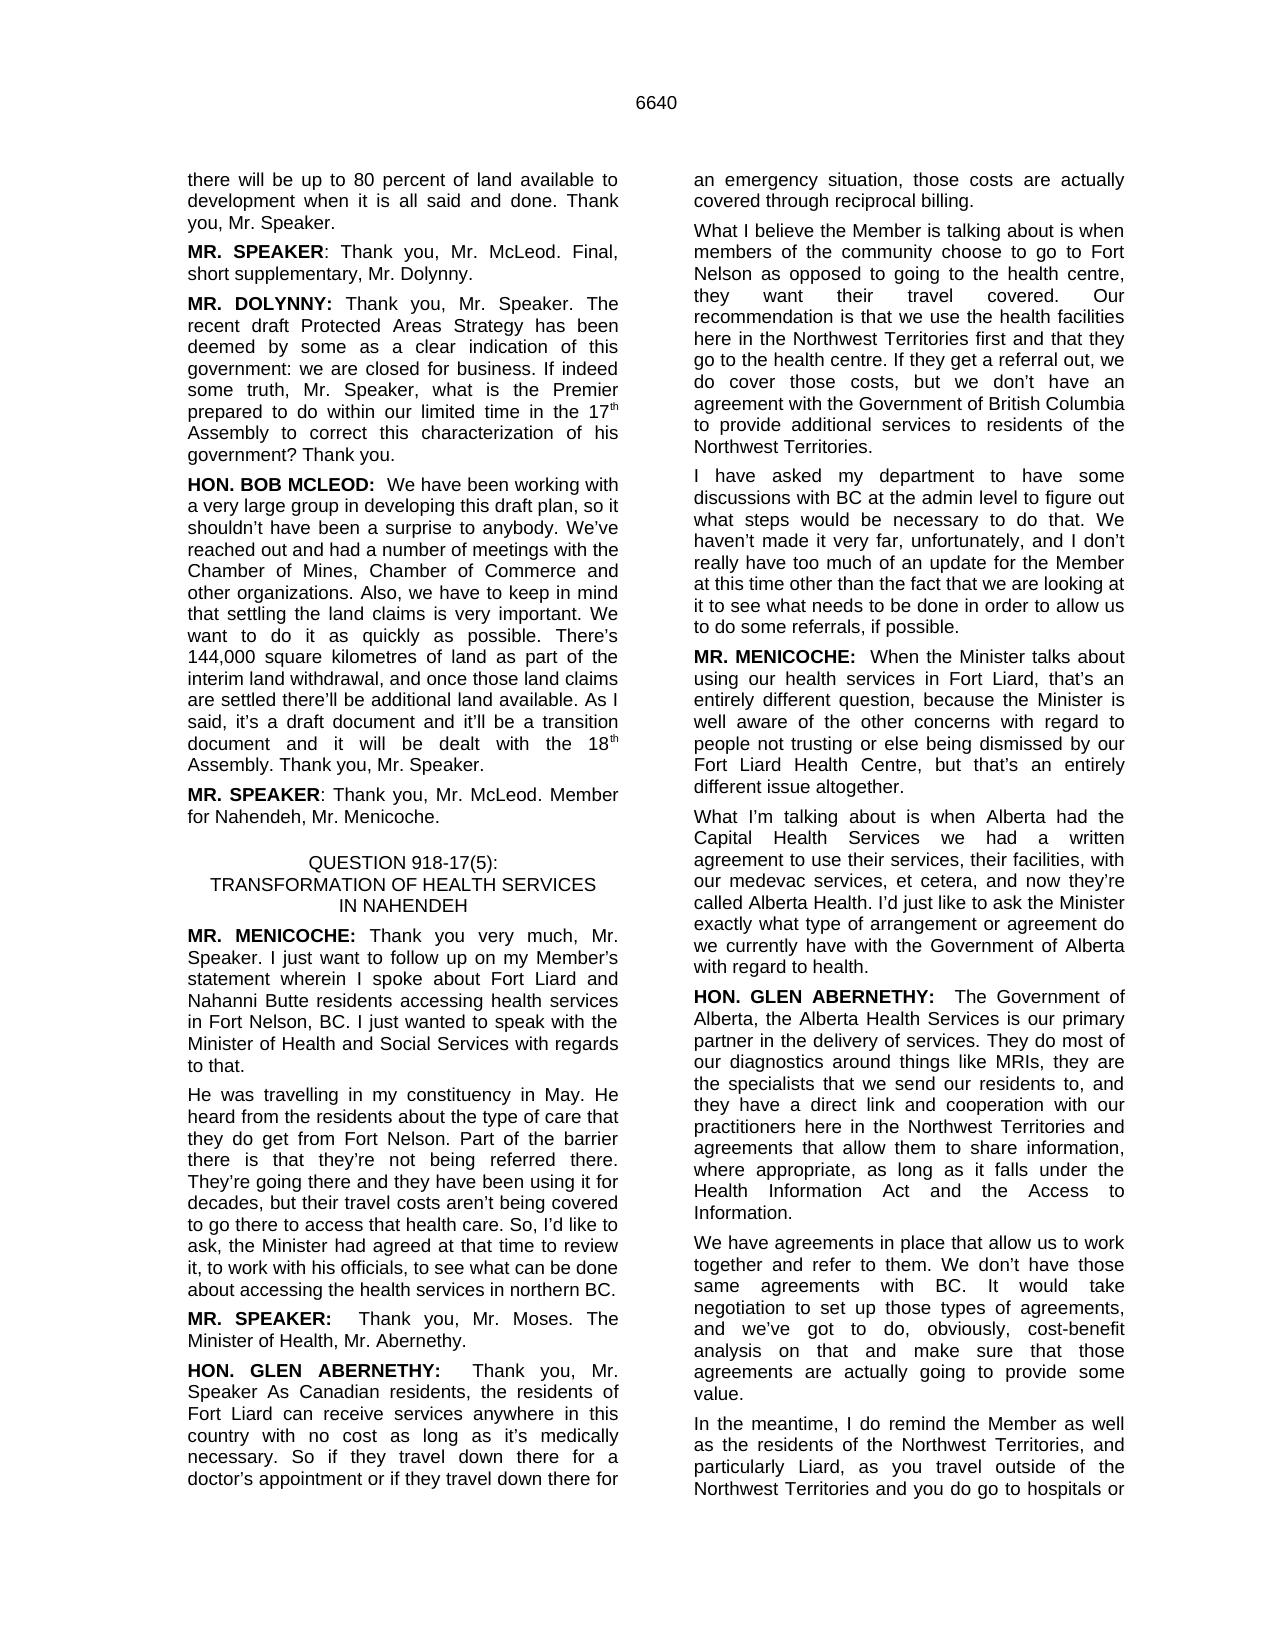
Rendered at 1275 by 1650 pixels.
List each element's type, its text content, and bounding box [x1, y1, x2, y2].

text HON. GLEN ABERNETHY: Thank you, Mr. Speaker As Canadian residents, the residents of Fort Liard can receive services anywhere in this country with no cost as long as it’s medically necessary. So if they travel down there for a doctor’s appointment or if they travel down there for an emergency situation, those costs are actually covered through reciprocal billing. [187, 1360, 619, 1489]
text He was travelling in my constituency in May. He heard from the residents about the type of care that they do get from Fort Nelson. Part of the barrier there is that they’re not being referred there. They’re going there and they have been using it for decades, but their travel costs aren’t being covered to go there to access that health care. So, I’d like to ask, the Minister had agreed at that time to review it, to work with his officials, to see what can be done about accessing the health services in northern BC. [187, 1084, 619, 1300]
text MR. DOLYNNY: Thank you, Mr. Speaker. The recent draft Protected Areas Strategy has been deemed by some as a clear indication of this government: we are closed for business. If indeed some truth, Mr. Speaker, what is the Premier prepared to do within our limited time in the 17th Assembly to correct this characterization of his government? Thank you. [187, 293, 619, 465]
text MR. MENICOCHE: Thank you very much, Mr. Speaker. I just want to follow up on my Member’s statement wherein I spoke about Fort Liard and Nahanni Butte residents accessing health services in Fort Nelson, BC. I just wanted to speak with the Minister of Health and Social Services with regards to that. [187, 925, 619, 1076]
text MR. SPEAKER: Thank you, Mr. McLeod. Final, short supplementary, Mr. Dolynny. [187, 241, 619, 284]
text What I believe the Member is talking about is when members of the community choose to go to Fort Nelson as opposed to going to the health centre, they want their travel covered. Our recommendation is that we use the health facilities here in the Northwest Territories first and that they go to the health centre. If they get a referral out, we do cover those costs, but we don’t have an agreement with the Government of British Columbia to provide additional services to residents of the Northwest Territories. [694, 220, 1125, 457]
text MR. SPEAKER: Thank you, Mr. Moses. The Minister of Health, Mr. Abernethy. [187, 1308, 619, 1351]
text MR. MENICOCHE: When the Minister talks about using our health services in Fort Liard, that’s an entirely different question, because the Minister is well aware of the other concerns with regard to people not trusting or else being dismissed by our Fort Liard Health Centre, but that’s an entirely different issue altogether. [694, 646, 1125, 797]
text HON. GLEN ABERNETHY: The Government of Alberta, the Alberta Health Services is our primary partner in the delivery of services. They do most of our diagnostics around things like MRIs, they are the specialists that we send our residents to, and they have a direct link and cooperation with our practitioners here in the Northwest Territories and agreements that allow them to share information, where appropriate, as long as it falls under the Health Information Act and the Access to Information. [694, 986, 1125, 1223]
text What I’m talking about is when Alberta had the Capital Health Services we had a written agreement to use their services, their facilities, with our medevac services, et cetera, and now they’re called Alberta Health. I’d just like to ask the Minister exactly what type of arrangement or agreement do we currently have with the Government of Alberta with regard to health. [694, 805, 1125, 978]
subtitle QUESTION 918-17(5): TRANSFORMATION OF HEALTH SERVICES IN NAHENDEH [187, 852, 619, 917]
text I have asked my department to have some discussions with BC at the admin level to figure out what steps would be necessary to do that. We haven’t made it very far, unfortunately, and I don’t really have too much of an update for the Member at this time other than the fact that we are looking at it to see what needs to be done in order to allow us to do some referrals, if possible. [694, 465, 1125, 638]
text MR. SPEAKER: Thank you, Mr. McLeod. Member for Nahendeh, Mr. Menicoche. [187, 784, 619, 827]
text We have agreements in place that allow us to work together and refer to them. We don’t have those same agreements with BC. It would take negotiation to set up those types of agreements, and we’ve got to do, obviously, cost-benefit analysis on that and make sure that those agreements are actually going to provide some value. [694, 1232, 1125, 1404]
text HON. BOB MCLEOD: We have been working with a very large group in developing this draft plan, so it shouldn’t have been a surprise to anybody. We’ve reached out and had a number of meetings with the Chamber of Mines, Chamber of Commerce and other organizations. Also, we have to keep in mind that settling the land claims is very important. We want to do it as quickly as possible. There’s 144,000 square kilometres of land as part of the interim land withdrawal, and once those land claims are settled there’ll be additional land available. As I said, it’s a draft document and it’ll be a transition document and it will be dealt with the 18th Assembly. Thank you, Mr. Speaker. [187, 474, 619, 776]
